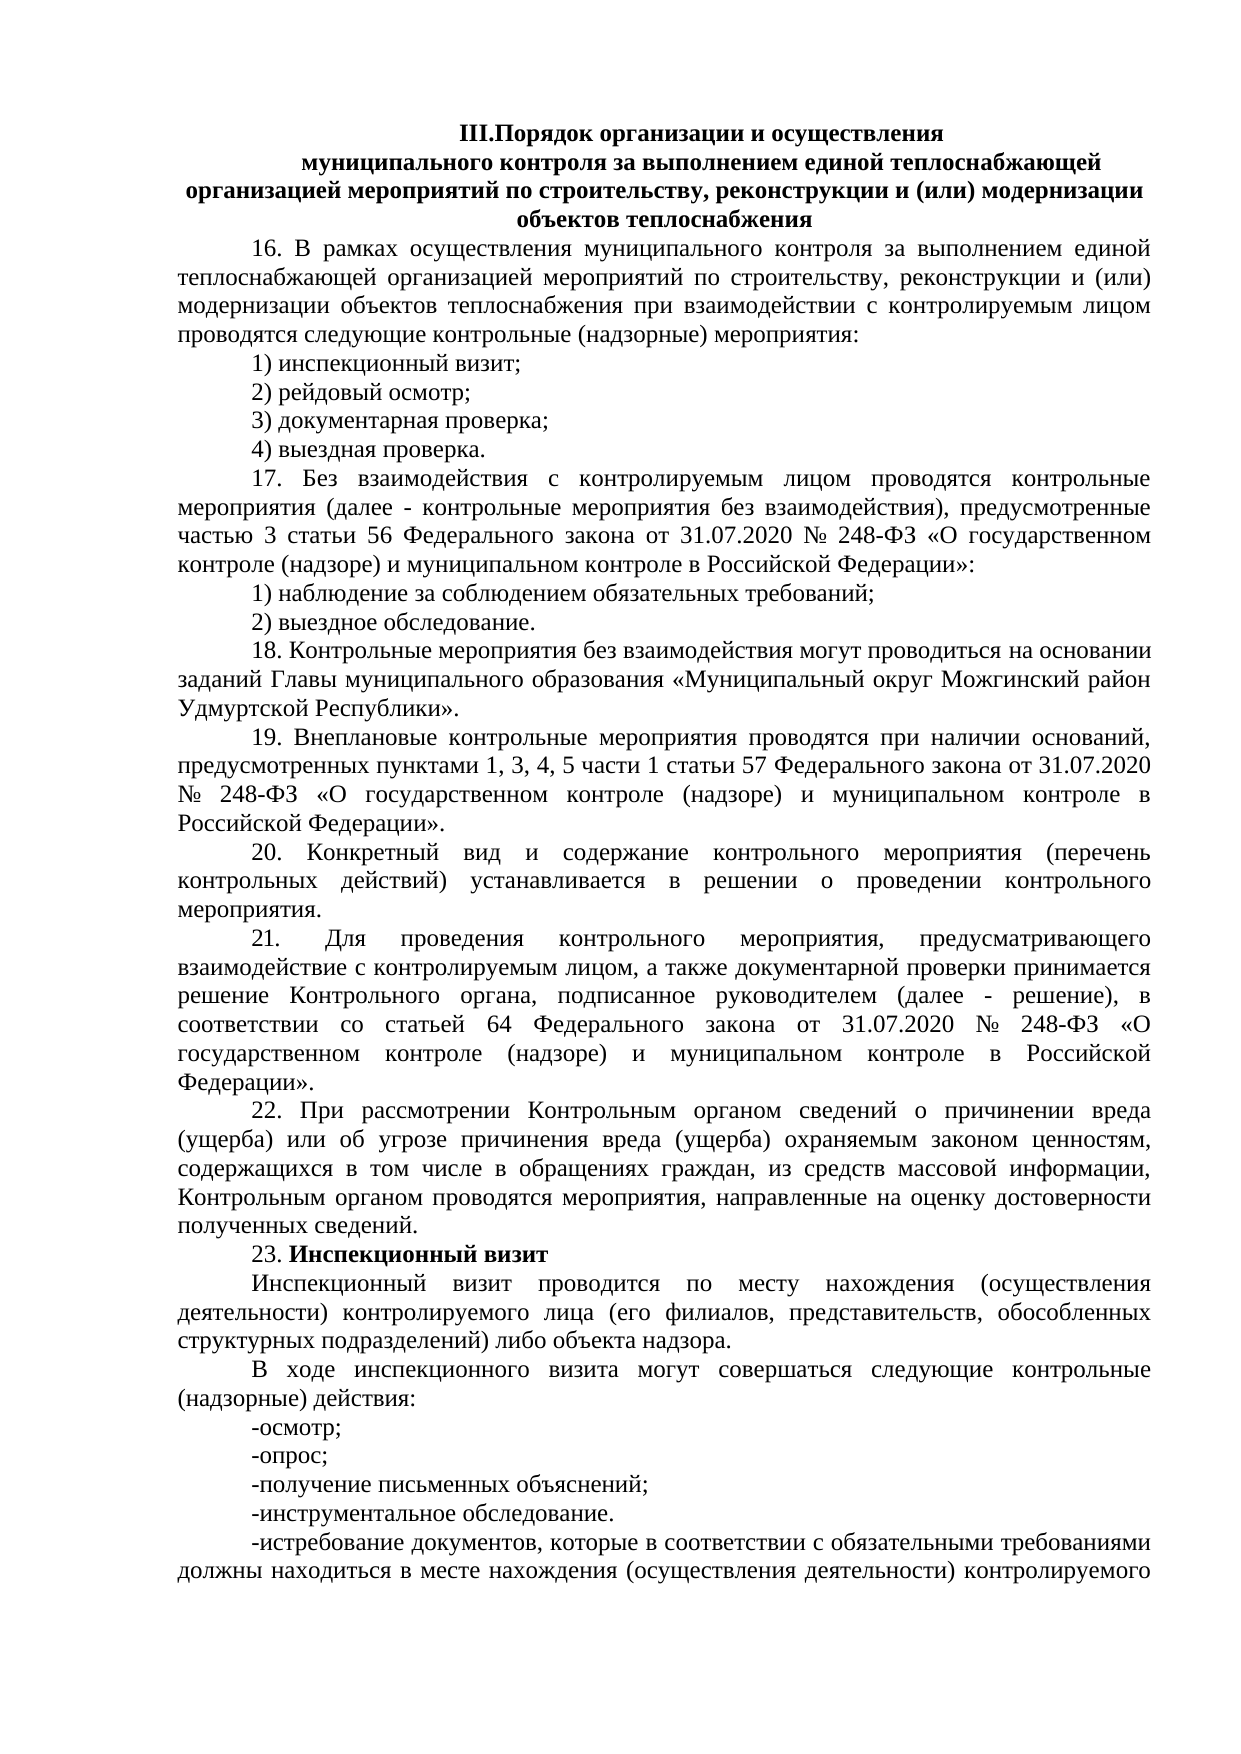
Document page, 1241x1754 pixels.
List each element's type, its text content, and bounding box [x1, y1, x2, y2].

text -получение письменных объяснений; [177, 1469, 1152, 1498]
text 1) инспекционный визит; [177, 348, 1152, 377]
text -осмотр; [177, 1412, 1152, 1441]
text 2) рейдовый осмотр; [177, 377, 1152, 406]
text 1) наблюдение за соблюдением обязательных требований; [177, 578, 1152, 607]
text 16. В рамках осуществления муниципального контроля за выполнением единой теплоснабжающей организацией мероприятий по строительству, реконструкции и (или) модернизации объектов теплоснабжения при взаимодействии с контролируемым лицом проводятся следующие контрольные (надзорные) мероприятия: [177, 233, 1152, 348]
text -инструментальное обследование. [177, 1498, 1152, 1527]
text 22. При рассмотрении Контрольным органом сведений о причинении вреда (ущерба) или об угрозе причинения вреда (ущерба) охраняемым законом ценностям, содержащихся в том числе в обращениях граждан, из средств массовой информации, Контрольным органом проводятся мероприятия, направленные на оценку достоверности полученных сведений. [177, 1096, 1152, 1239]
text В ходе инспекционного визита могут совершаться следующие контрольные (надзорные) действия: [177, 1354, 1152, 1412]
text 3) документарная проверка; [177, 406, 1152, 434]
text 19. Внеплановые контрольные мероприятия проводятся при наличии оснований, предусмотренных пунктами 1, 3, 4, 5 части 1 статьи 57 Федерального закона от 31.07.2020 № 248-ФЗ «О государственном контроле (надзоре) и муниципальном контроле в Российской Федерации». [177, 722, 1152, 837]
text Инспекционный визит проводится по месту нахождения (осуществления деятельности) контролируемого лица (его филиалов, представительств, обособленных структурных подразделений) либо объекта надзора. [177, 1268, 1152, 1354]
text III.Порядок организации и осуществления [177, 118, 1152, 147]
text 21. Для проведения контрольного мероприятия, предусматривающего взаимодействие с контролируемым лицом, а также документарной проверки принимается решение Контрольного органа, подписанное руководителем (далее - решение), в соответствии со статьей 64 Федерального закона от 31.07.2020 № 248-ФЗ «О государственном контроле (надзоре) и муниципальном контроле в Российской Федерации». [177, 923, 1152, 1096]
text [177, 1527, 1152, 1584]
text 18. Контрольные мероприятия без взаимодействия могут проводиться на основании заданий Главы муниципального образования «Муниципальный округ Можгинский район Удмуртской Республики». [177, 636, 1152, 722]
text 17. Без взаимодействия с контролируемым лицом проводятся контрольные мероприятия (далее - контрольные мероприятия без взаимодействия), предусмотренные частью 3 статьи 56 Федерального закона от 31.07.2020 № 248-ФЗ «О государственном контроле (надзоре) и муниципальном контроле в Российской Федерации»: [177, 463, 1152, 578]
text 4) выездная проверка. [177, 434, 1152, 463]
text 20. Конкретный вид и содержание контрольного мероприятия (перечень контрольных действий) устанавливается в решении о проведении контрольного мероприятия. [177, 837, 1152, 923]
text 2) выездное обследование. [177, 607, 1152, 636]
text -опрос; [177, 1441, 1152, 1469]
text муниципального контроля за выполнением единой теплоснабжающей организацией мероприятий по строительству, реконструкции и (или) модернизации объектов теплоснабжения [177, 147, 1152, 233]
text 23. Инспекционный визит [177, 1239, 1152, 1268]
